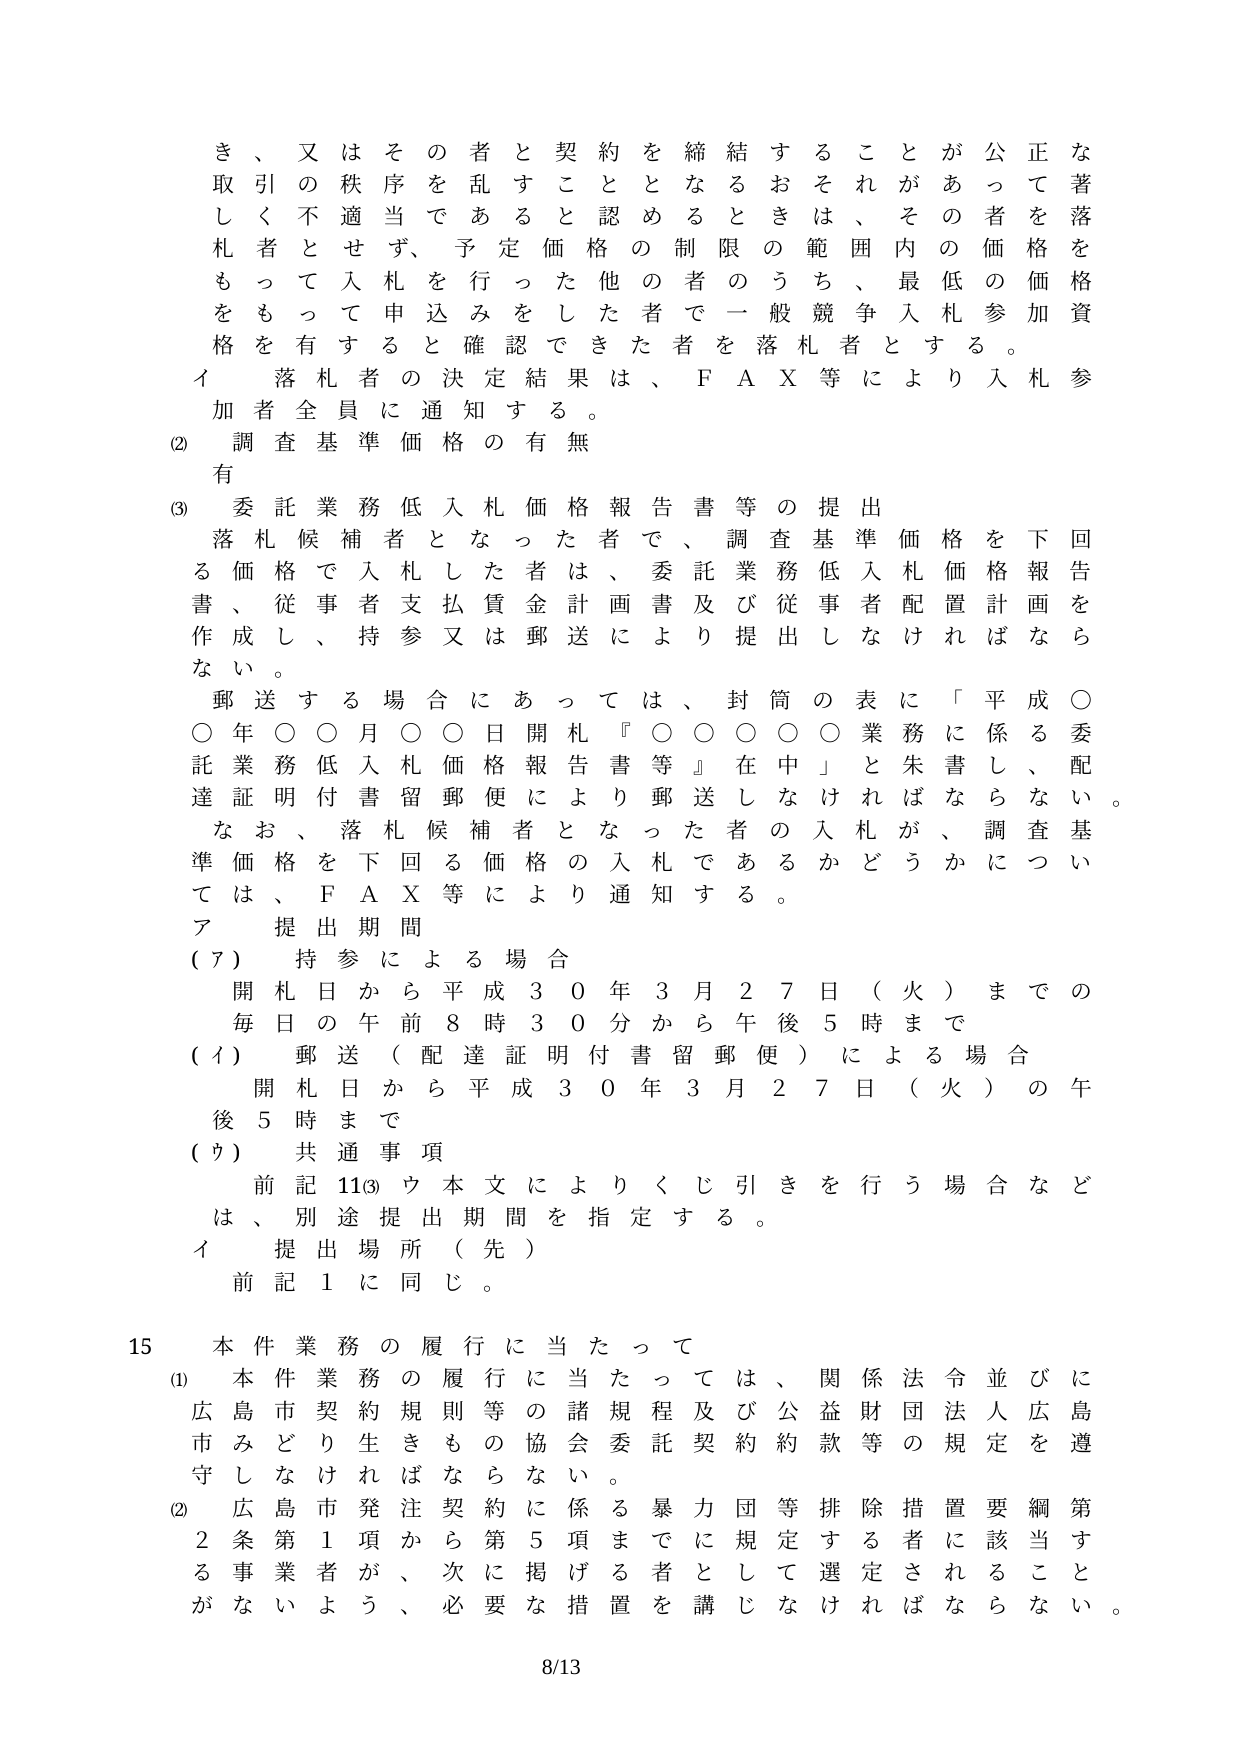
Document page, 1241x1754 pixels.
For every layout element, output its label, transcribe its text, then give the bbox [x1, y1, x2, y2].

text 開札日から平成３０年３月２７日（火）の午後５時まで [191, 1071, 1112, 1135]
text (ｳ) 共通事項 [128, 1135, 1112, 1168]
text ⑵ 広島市発注契約に係る暴力団等排除措置要綱第２条第１項から第５項までに規定する者に該当する事業者が、次に掲げる者として選定されることがないよう、必要な措置を講じなければならない。 [149, 1491, 1112, 1620]
text 15 本件業務の履行に当たって [128, 1329, 1112, 1361]
text イ 落札者の決定結果は、ＦＡＸ等により入札参加者全員に通知する。 [170, 360, 1112, 425]
text 前記11⑶ウ本文によりくじ引きを行う場合などは、別途提出期間を指定する。 [191, 1168, 1112, 1232]
text (ｱ) 持参による場合 [128, 942, 1112, 974]
text 落札候補者となった者で、調査基準価格を下回る価格で入札した者は、委託業務低入札価格報告書、従事者支払賃金計画書及び従事者配置計画を作成し、持参又は郵送により提出しなければならない。 [170, 522, 1112, 683]
text ア 提出期間 [170, 909, 1112, 942]
text ⑴ 本件業務の履行に当たっては、関係法令並びに広島市契約規則等の諸規程及び公益財団法人広島市みどり生きもの協会委託契約約款等の規定を遵守しなければならない。 [149, 1361, 1112, 1491]
text ⑶ 委託業務低入札価格報告書等の提出 [149, 489, 1112, 522]
text 開札日から平成３０年３月２７日（火）までの毎日の午前８時３０分から午後５時まで [212, 974, 1112, 1038]
text 有 [149, 457, 1112, 489]
text なお、落札候補者となった者の入札が、調査基準価格を下回る価格の入札であるかどうかについては、ＦＡＸ等により通知する。 [170, 812, 1112, 909]
text イ 提出場所（先） [170, 1232, 1112, 1264]
text ⑵ 調査基準価格の有無 [149, 425, 1112, 457]
text 郵送する場合にあっては、封筒の表に「平成〇〇年〇〇月〇〇日開札『○○○○○業務に係る委託業務低入札価格報告書等』在中」と朱書し、配達証明付書留郵便により郵送しなければならない。 [170, 683, 1112, 812]
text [191, 134, 1112, 360]
text 前記１に同じ。 [191, 1264, 1112, 1297]
text (ｲ) 郵送（配達証明付書留郵便）による場合 [128, 1038, 1112, 1071]
